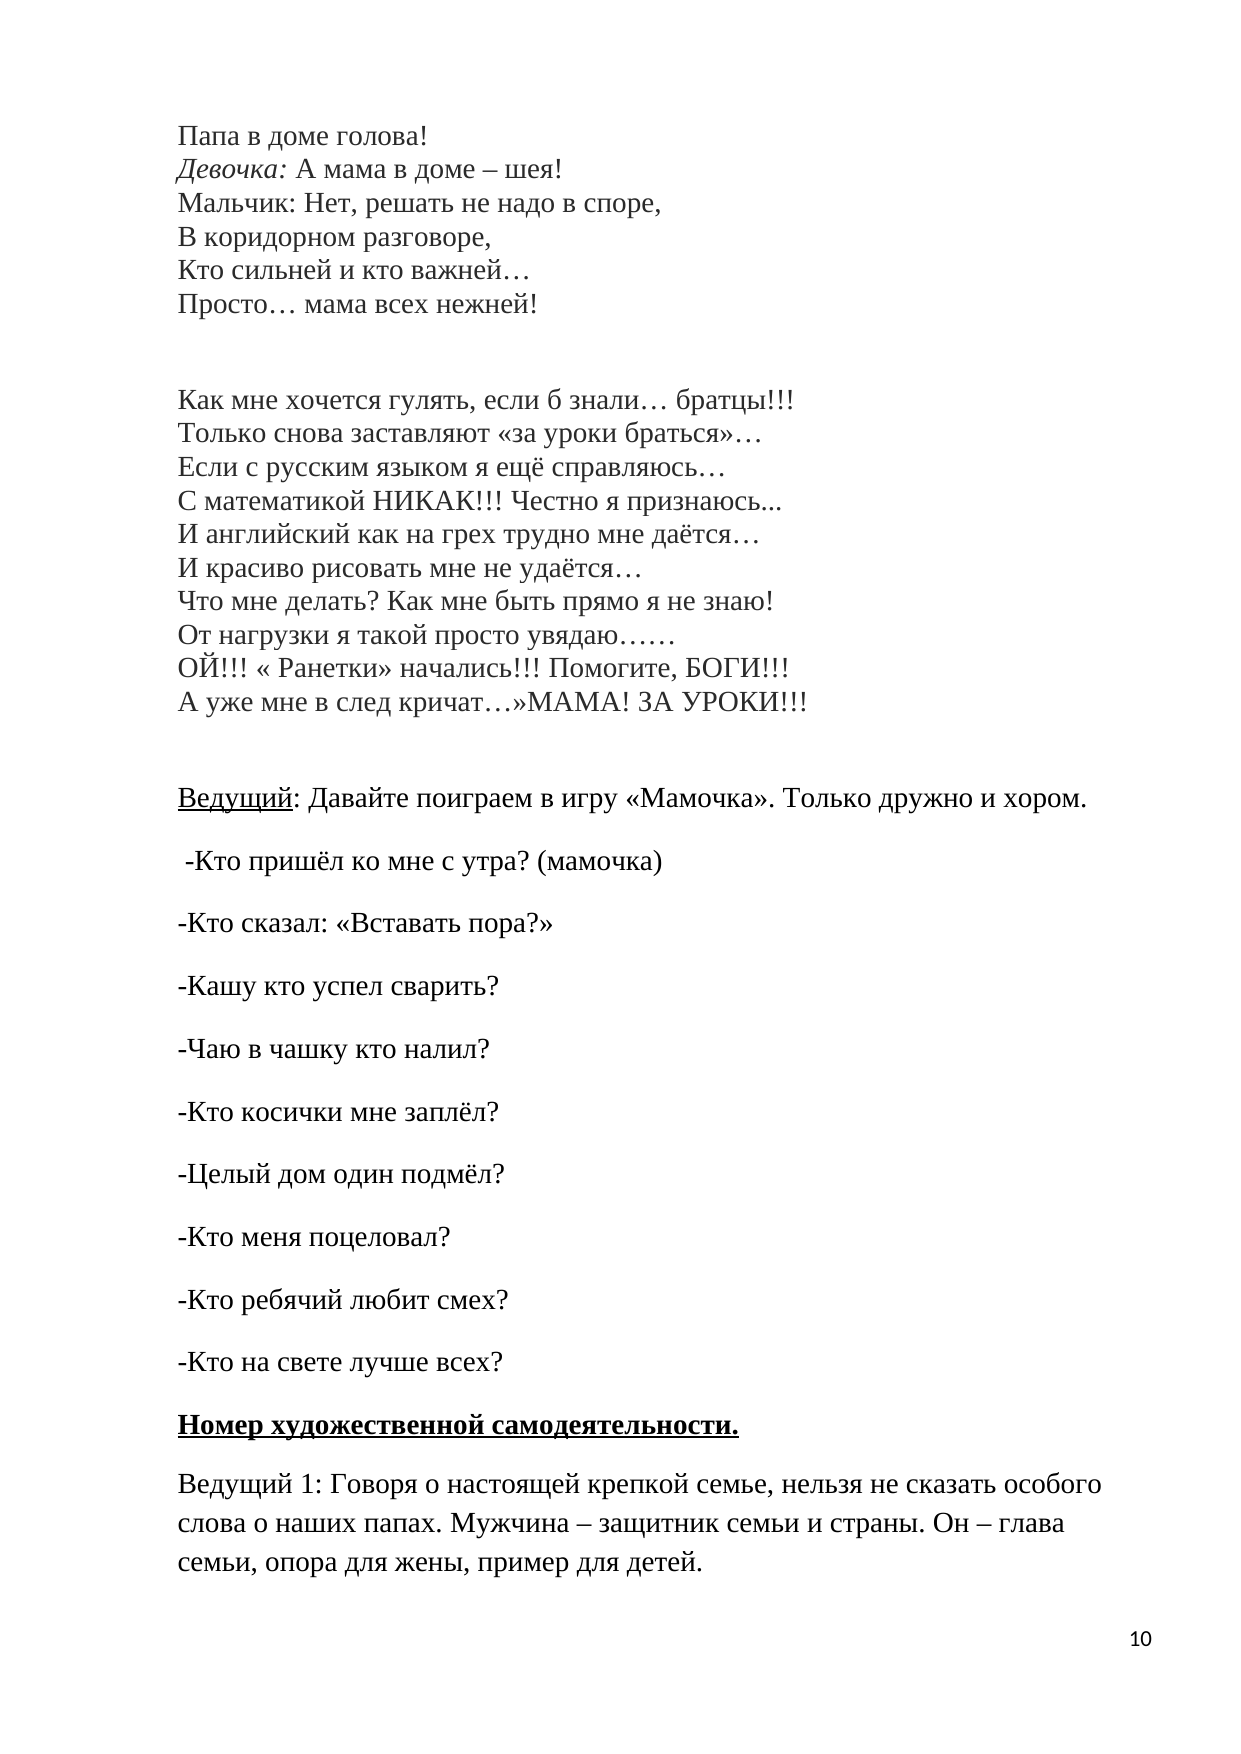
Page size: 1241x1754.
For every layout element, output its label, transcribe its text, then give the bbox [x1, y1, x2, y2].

text -Кто меня поцеловал? [177, 1219, 1152, 1253]
text -Кто сказал: «Вставать пора?» [177, 906, 1152, 939]
text Номер художественной самодеятельности. [177, 1407, 1152, 1441]
text Ведущий 1: Говоря о настоящей крепкой семье, нельзя не сказать особого слова о наших папах. Мужчина – защитник семьи и страны. Он – глава семьи, опора для жены, пример для детей. [177, 1467, 1152, 1577]
text -Целый дом один подмёл? [177, 1156, 1152, 1190]
text -Кто косички мне заплёл? [177, 1094, 1152, 1127]
text Как мне хочется гулять, если б знали… братцы!!! Только снова заставляют «за уроки браться»… Если с русским языком я ещё справляюсь… С математикой НИКАК!!! Честно я признаюсь... И английский как на грех трудно мне даётся… И красиво рисовать мне не удаётся… Что мне делать? Как мне быть прямо я не знаю! От нагрузки я такой просто увядаю…… ОЙ!!! « Ранетки» начались!!! Помогите, БОГИ!!! А уже мне в след кричат…»МАМА! ЗА УРОКИ!!! [177, 348, 1152, 717]
text -Кашу кто успел сварить? [177, 968, 1152, 1002]
text -Кто пришёл ко мне с утра? (мамочка) [177, 843, 1152, 876]
text -Чаю в чашку кто налил? [177, 1031, 1152, 1064]
text -Кто на свете лучше всех? [177, 1344, 1152, 1378]
text -Кто ребячий любит смех? [177, 1282, 1152, 1315]
text Ведущий: Давайте поиграем в игру «Мамочка». Только дружно и хором. [177, 747, 1152, 814]
